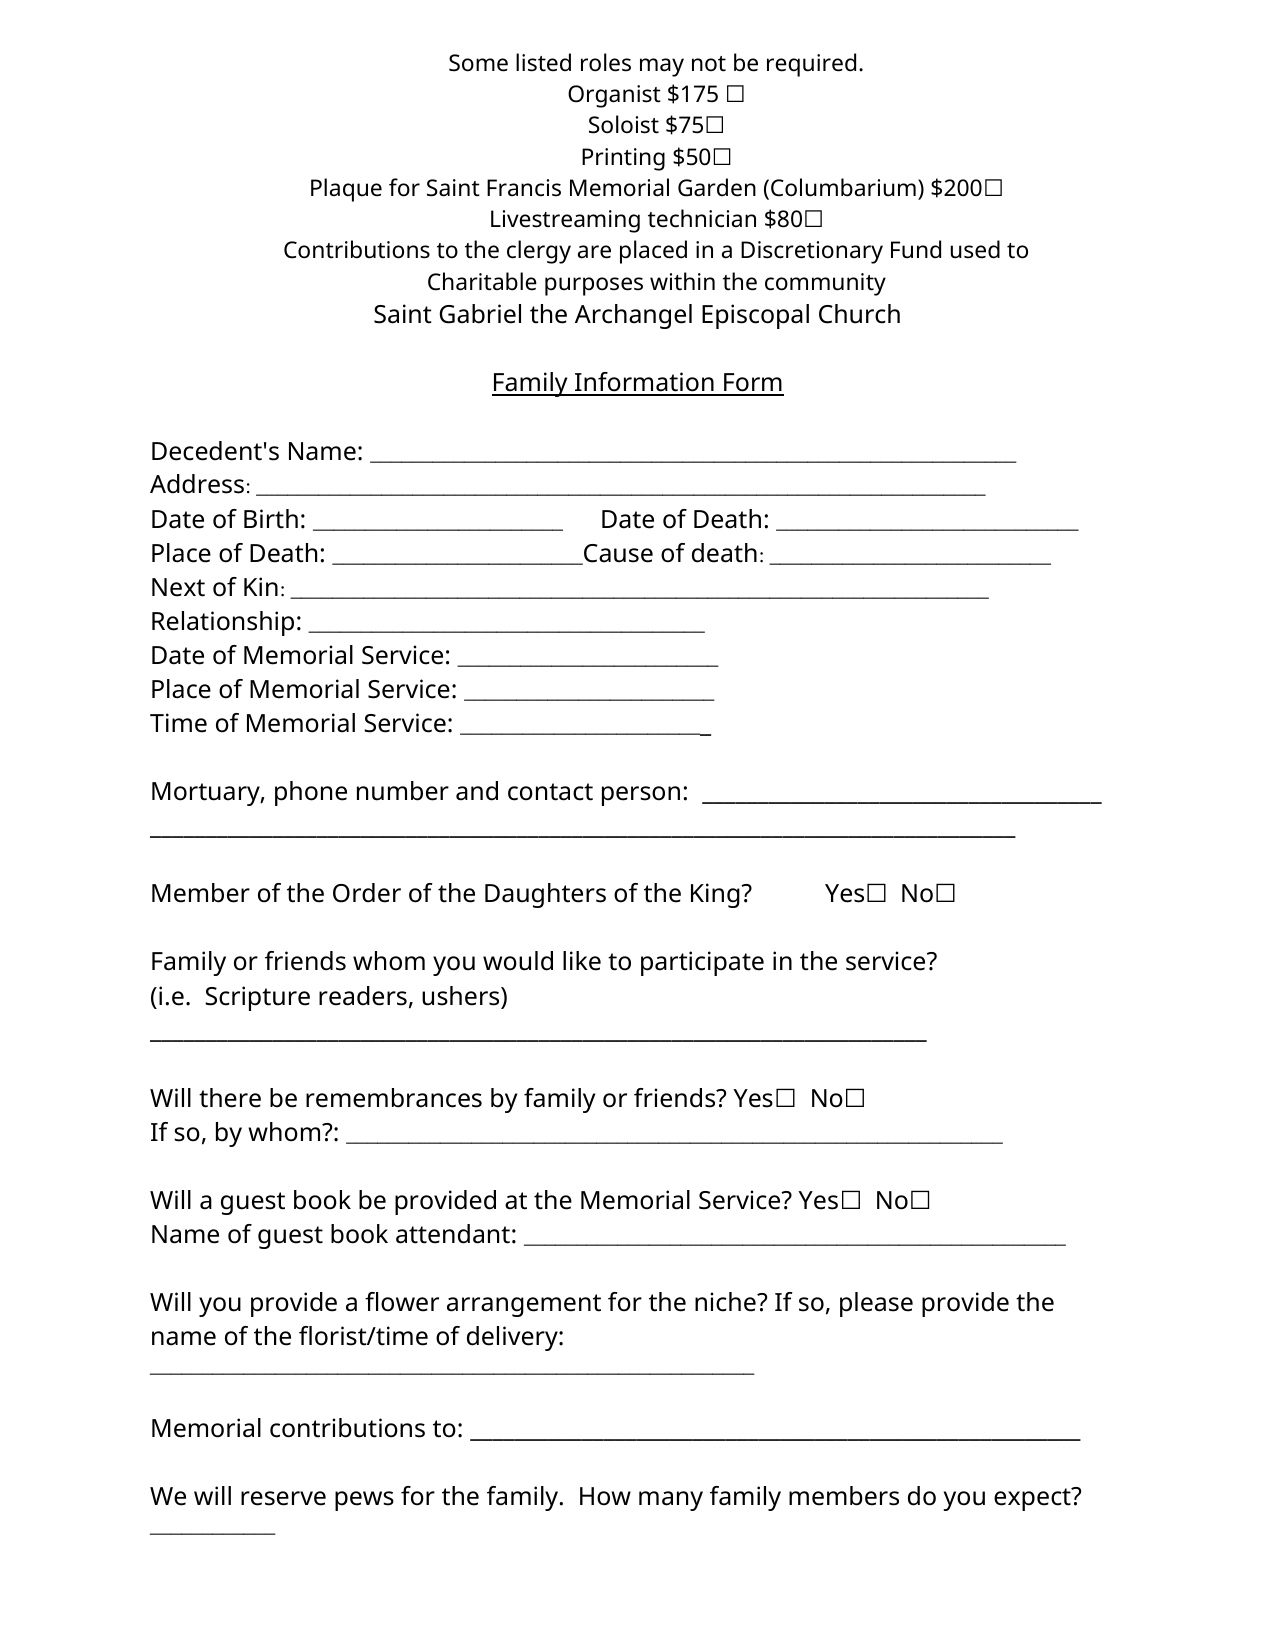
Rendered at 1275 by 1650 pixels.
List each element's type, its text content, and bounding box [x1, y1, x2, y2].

text Plaque for Saint Francis Memorial Garden (Columbarium) $200 [187, 172, 1125, 203]
text (i.e. Scripture readers, ushers) [150, 978, 1125, 1046]
text Will there be remembrances by family or friends? Yes No [150, 1080, 1125, 1114]
text Decedent's Name: [150, 433, 1125, 467]
text Place of Death: Cause of death [150, 535, 1125, 569]
text Soloist $75 [187, 109, 1125, 141]
text Livestreaming technician $80 [187, 203, 1125, 234]
text Charitable purposes within the community [187, 266, 1125, 297]
text Saint Gabriel the Archangel Episcopal Church [150, 297, 1125, 331]
text Place of Memorial Service: [150, 672, 1125, 706]
text Time of Memorial Service: _ [150, 706, 1125, 740]
text Memorial contributions to: [150, 1411, 1125, 1445]
text Name of guest book attendant: [150, 1217, 1125, 1251]
text Mortuary, phone number and contact person: [150, 774, 1125, 808]
text ______________________________________________________________________________ [150, 808, 1125, 842]
text Date of Birth: Date of Death: [150, 501, 1125, 535]
text Organist $175 [187, 78, 1125, 109]
text Family or friends whom you would like to participate in the service? [150, 944, 1125, 978]
text Next of Kin [150, 569, 1125, 603]
text We will reserve pews for the family. How many family members do you expect? [150, 1479, 1125, 1537]
text Some listed roles may not be required. [187, 47, 1125, 78]
text Address [150, 467, 1125, 501]
text Will a guest book be provided at the Memorial Service? Yes No [150, 1182, 1125, 1217]
text Member of the Order of the Daughters of the King? Yes No [150, 876, 1125, 910]
text Family Information Form [150, 365, 1125, 399]
text If so, by whom?: [150, 1114, 1125, 1148]
text Date of Memorial Service: [150, 637, 1125, 672]
text Will you provide a flower arrangement for the niche? If so, please provide the name of the florist/time of delivery: [150, 1285, 1125, 1377]
text Contributions to the clergy are placed in a Discretionary Fund used to [187, 234, 1125, 266]
text Printing $50 [187, 141, 1125, 172]
text Relationship: [150, 603, 1125, 637]
